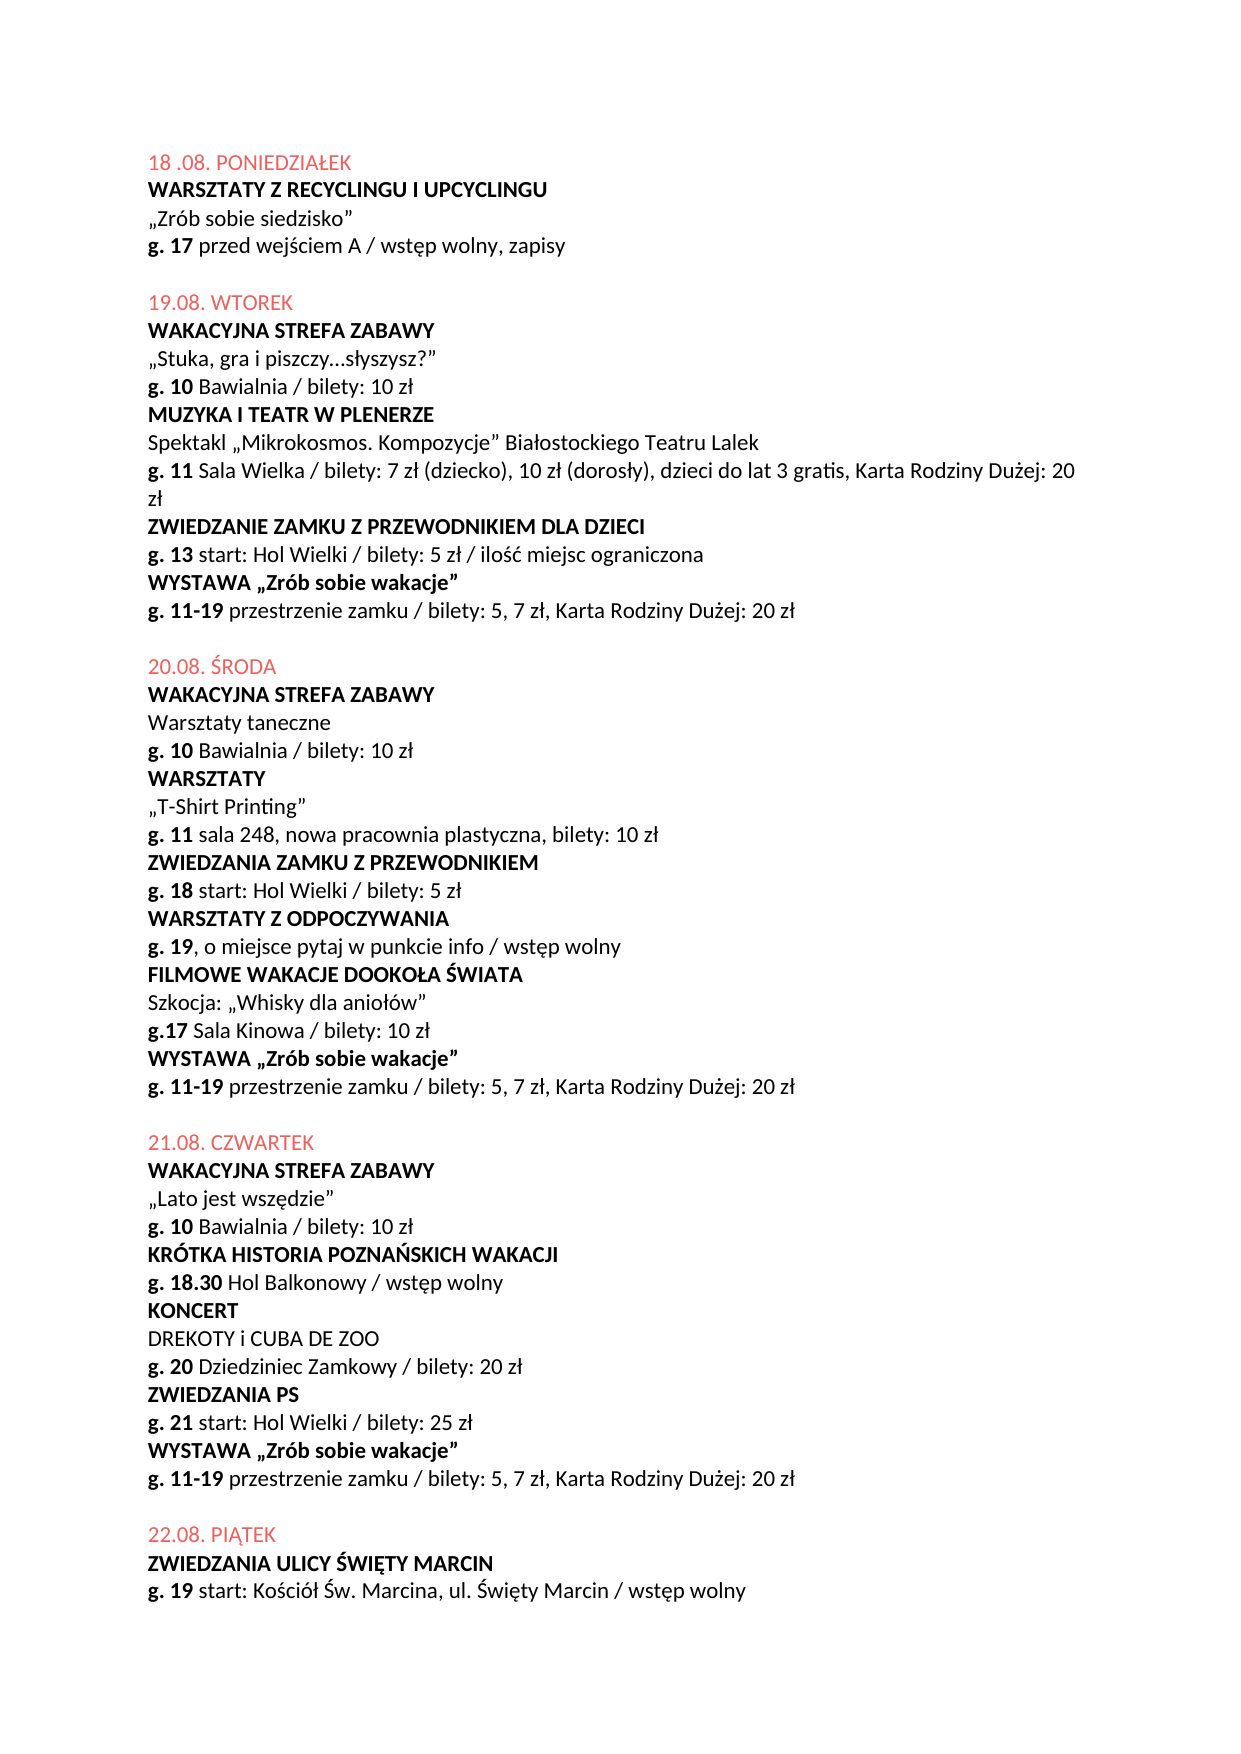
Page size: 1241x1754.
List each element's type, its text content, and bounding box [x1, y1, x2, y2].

text FILMOWE WAKACJE DOOKOŁA ŚWIATA Szkocja: „Whisky dla aniołów” g.17 Sala Kinowa / bilety: 10 zł [148, 960, 1093, 1044]
text WARSZTATY „T-Shirt Printing” g. 11 sala 248, nowa pracownia plastyczna, bilety: 10 zł [148, 764, 1093, 848]
text KONCERT DREKOTY i CUBA DE ZOO g. 20 Dziedziniec Zamkowy / bilety: 20 zł [148, 1296, 1093, 1381]
text ZWIEDZANIE ZAMKU Z PRZEWODNIKIEM DLA DZIECI g. 13 start: Hol Wielki / bilety: 5 zł / ilość miejsc ograniczona [148, 512, 1093, 568]
text ZWIEDZANIA PS g. 21 start: Hol Wielki / bilety: 25 zł [148, 1381, 1093, 1437]
text MUZYKA I TEATR W PLENERZE Spektakl „Mikrokosmos. Kompozycje” Białostockiego Teatru Lalek g. 11 Sala Wielka / bilety: 7 zł (dziecko), 10 zł (dorosły), dzieci do lat 3 gratis, Karta Rodziny Dużej: 20 zł [148, 400, 1093, 512]
text 19.08. WTOREK WAKACYJNA STREFA ZABAWY „Stuka, gra i piszczy…słyszysz?” g. 10 Bawialnia / bilety: 10 zł [148, 288, 1093, 400]
text WYSTAWA „Zrób sobie wakacje” g. 11-19 przestrzenie zamku / bilety: 5, 7 zł, Karta Rodziny Dużej: 20 zł [148, 1044, 1093, 1100]
text KRÓTKA HISTORIA POZNAŃSKICH WAKACJI g. 18.30 Hol Balkonowy / wstęp wolny [148, 1240, 1093, 1296]
text WARSZTATY Z ODPOCZYWANIA g. 19, o miejsce pytaj w punkcie info / wstęp wolny [148, 904, 1093, 960]
text 22.08. PIĄTEK ZWIEDZANIA ULICY ŚWIĘTY MARCIN g. 19 start: Kościół Św. Marcina, ul. Święty Marcin / wstęp wolny [148, 1521, 1093, 1605]
text 18 .08. PONIEDZIAŁEK WARSZTATY Z RECYCLINGU I UPCYCLINGU „Zrób sobie siedzisko” g. 17 przed wejściem A / wstęp wolny, zapisy [148, 148, 1093, 260]
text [148, 1437, 1093, 1493]
text 20.08. ŚRODA WAKACYJNA STREFA ZABAWY Warsztaty taneczne g. 10 Bawialnia / bilety: 10 zł [148, 652, 1093, 764]
text 21.08. CZWARTEK WAKACYJNA STREFA ZABAWY „Lato jest wszędzie” g. 10 Bawialnia / bilety: 10 zł [148, 1128, 1093, 1240]
text WYSTAWA „Zrób sobie wakacje” g. 11-19 przestrzenie zamku / bilety: 5, 7 zł, Karta Rodziny Dużej: 20 zł [148, 568, 1093, 624]
text ZWIEDZANIA ZAMKU Z PRZEWODNIKIEM g. 18 start: Hol Wielki / bilety: 5 zł [148, 848, 1093, 904]
